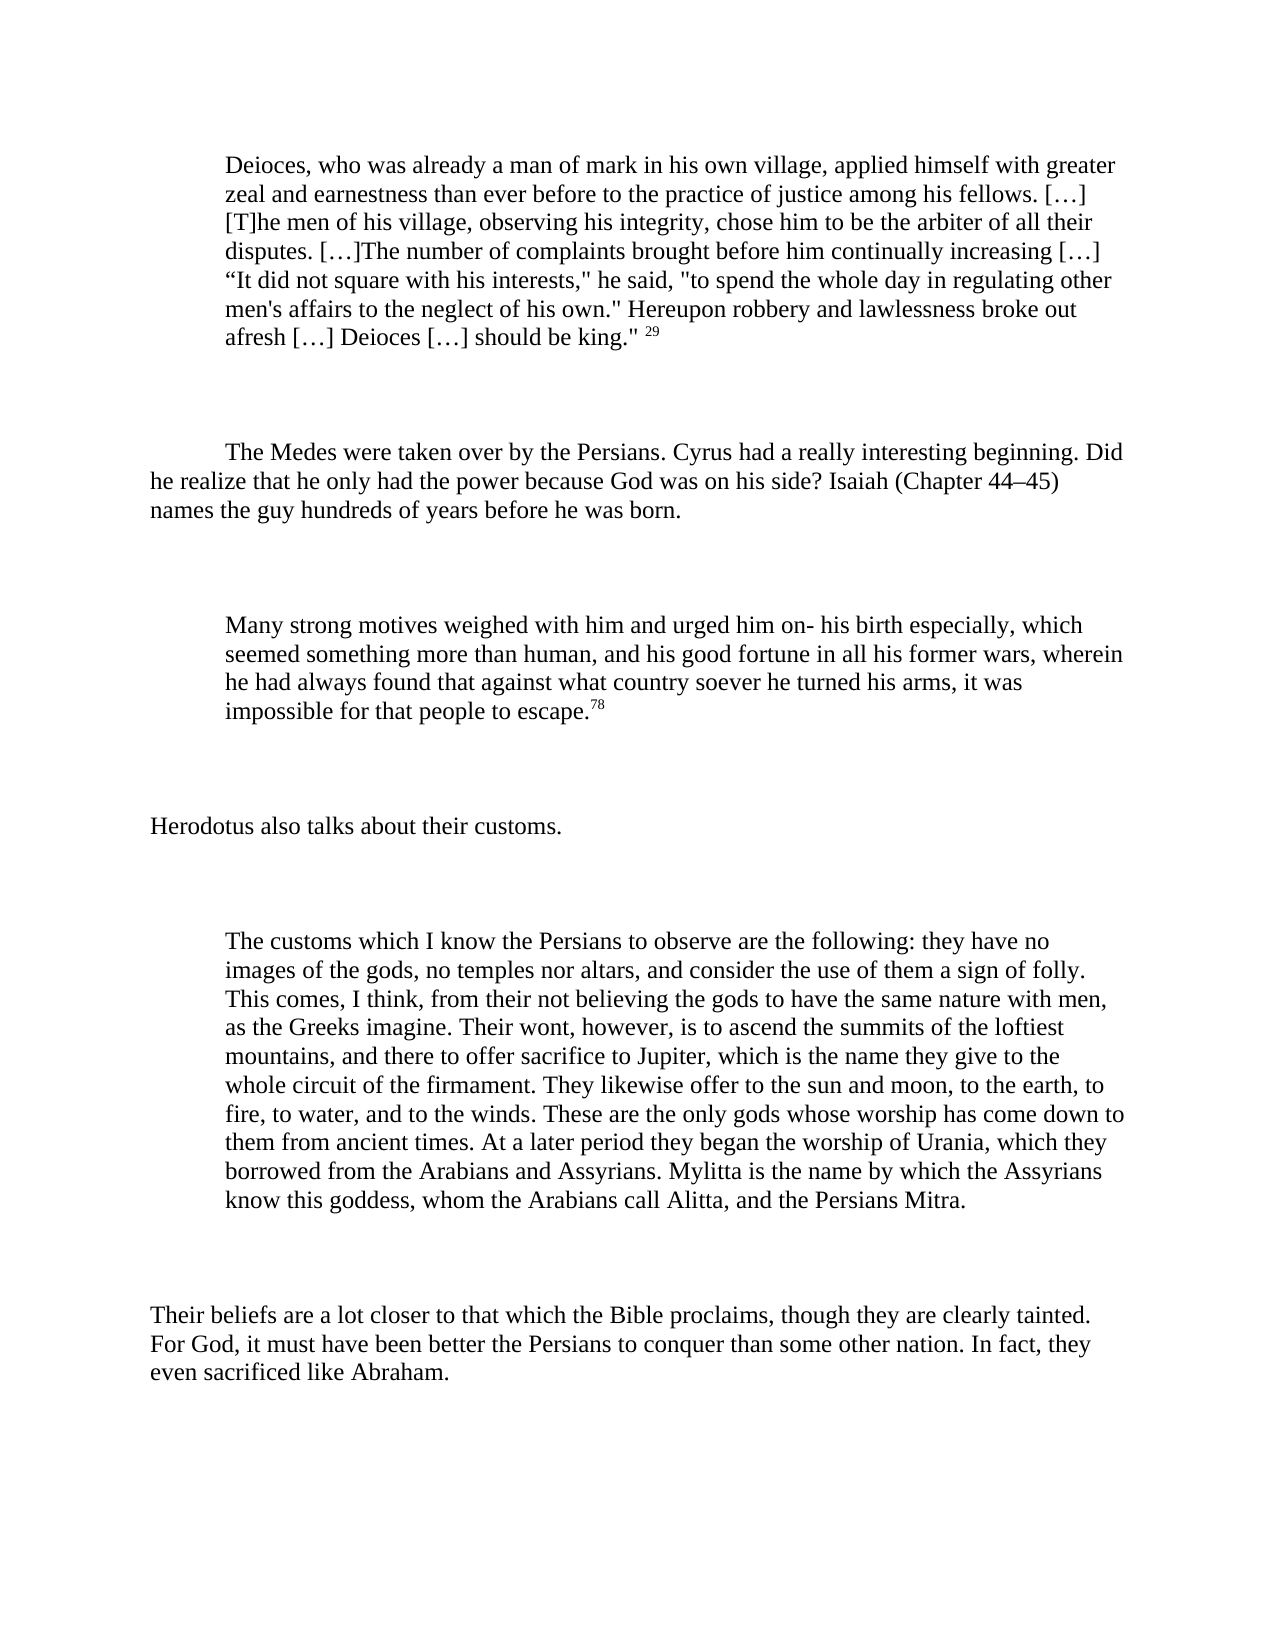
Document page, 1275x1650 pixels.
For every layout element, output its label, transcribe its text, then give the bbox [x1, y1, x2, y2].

text The Medes were taken over by the Persians. Cyrus had a really interesting beginning. Did he realize that he only had the power because God was on his side? Isaiah (Chapter 44–45) names the guy hundreds of years before he was born. [150, 437, 1125, 524]
text The customs which I know the Persians to observe are the following: they have no images of the gods, no temples nor altars, and consider the use of them a sign of folly. This comes, I think, from their not believing the gods to have the same nature with men, as the Greeks imagine. Their wont, however, is to ascend the summits of the loftiest mountains, and there to offer sacrifice to Jupiter, which is the name they give to the whole circuit of the firmament. They likewise offer to the sun and moon, to the earth, to fire, to water, and to the winds. These are the only gods whose worship has come down to them from ancient times. At a later period they began the worship of Urania, which they borrowed from the Arabians and Assyrians. Mylitta is the name by which the Assyrians know this goddess, whom the Arabians call Alitta, and the Persians Mitra. [225, 926, 1125, 1214]
text Many strong motives weighed with him and urged him on- his birth especially, which seemed something more than human, and his good fortune in all his former wars, wherein he had always found that against what country soever he turned his arms, it was impossible for that people to escape. [225, 610, 1125, 725]
text Herodotus also talks about their customs. [150, 811, 1125, 840]
text Their beliefs are a lot closer to that which the Bible proclaims, though they are clearly tainted. For God, it must have been better the Persians to conquer than some other nation. In fact, they even sacrificed like Abraham. [150, 1300, 1125, 1386]
text Deioces, who was already a man of mark in his own village, applied himself with greater zeal and earnestness than ever before to the practice of justice among his fellows. […][T]he men of his village, observing his integrity, chose him to be the arbiter of all their disputes. […]The number of complaints brought before him continually increasing […] “It did not square with his interests," he said, "to spend the whole day in regulating other men's affairs to the neglect of his own." Hereupon robbery and lawlessness broke out afresh […] Deioces […] should be king." [225, 150, 1125, 351]
